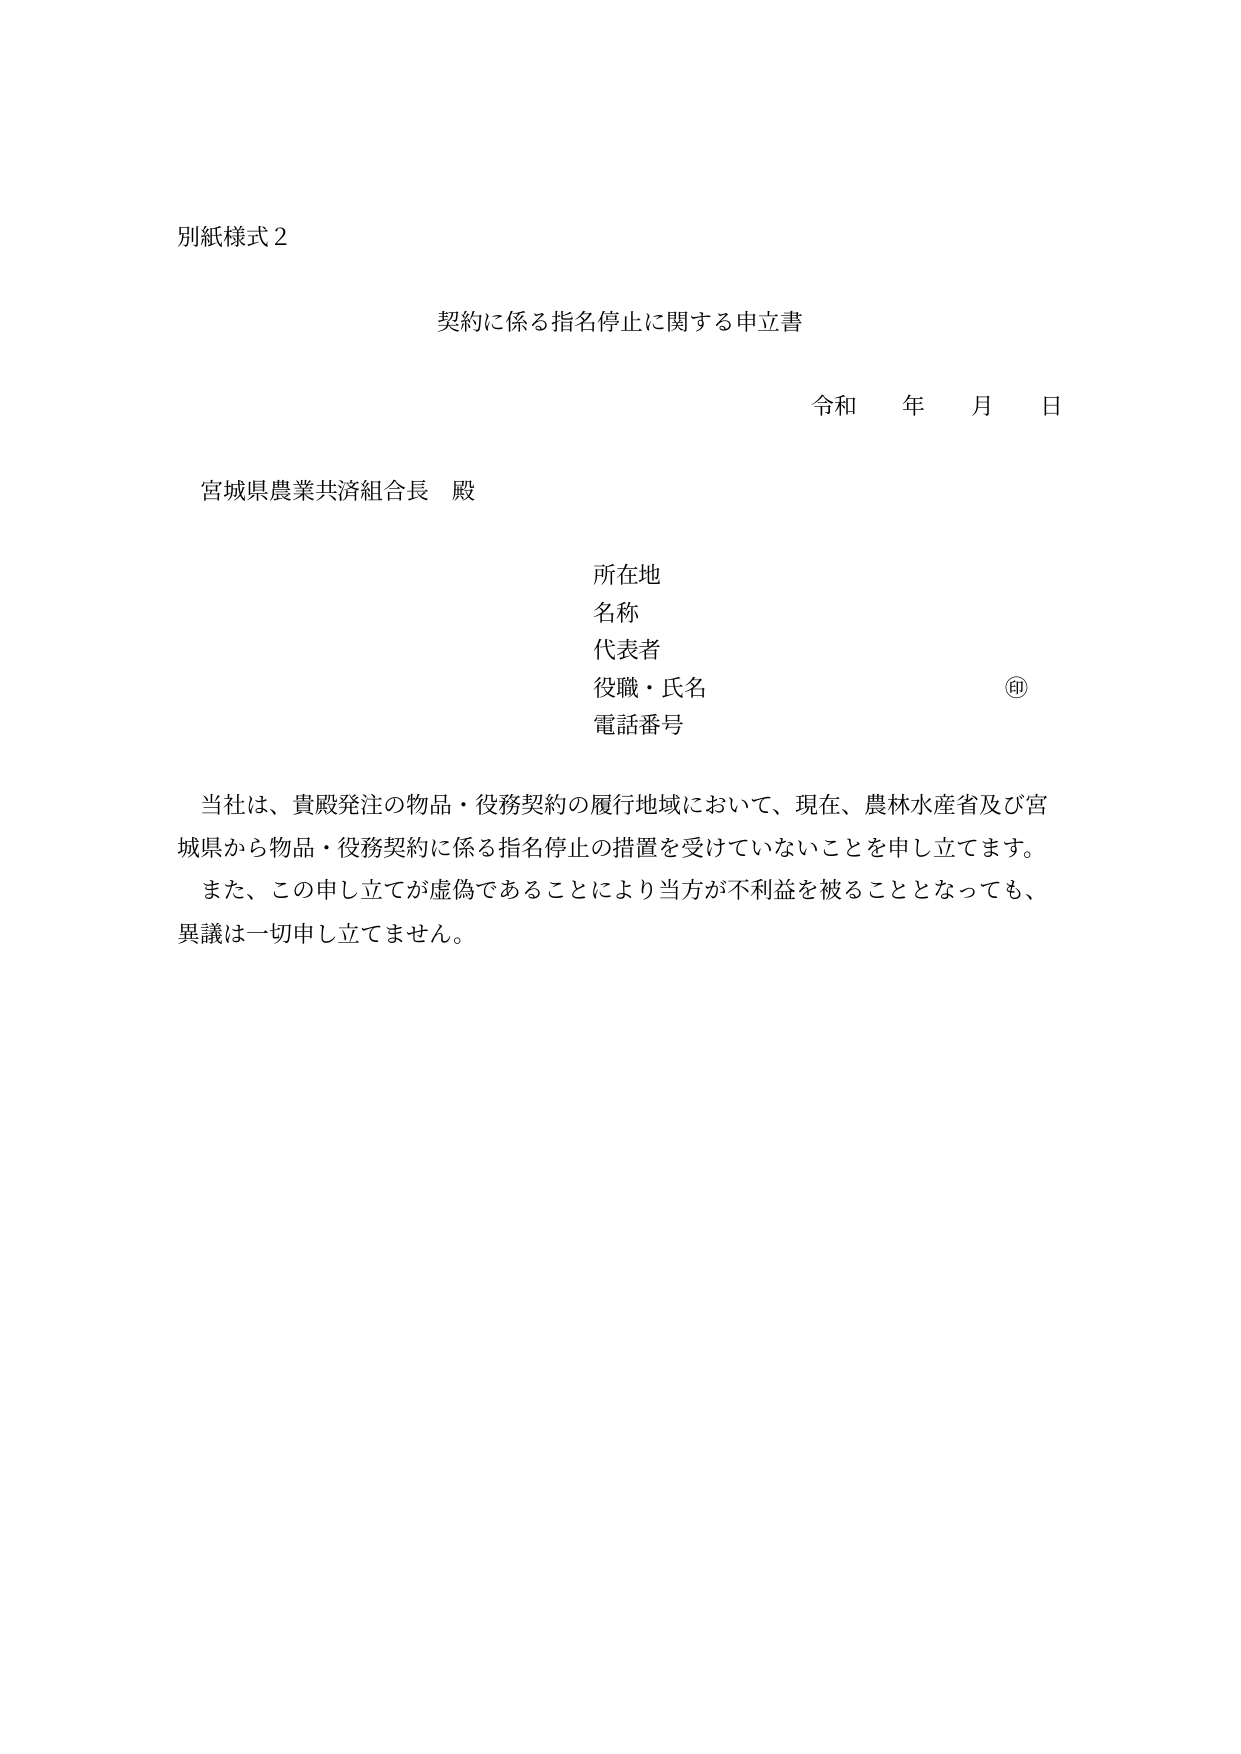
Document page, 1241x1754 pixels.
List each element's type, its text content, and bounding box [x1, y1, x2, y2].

text 別紙様式２ [177, 217, 1063, 254]
text 電話番号 [593, 705, 1063, 743]
text 宮城県農業共済組合長 殿 [177, 471, 1063, 508]
text 令和 年 月 日 [177, 386, 1063, 423]
text 名称 [593, 593, 1063, 630]
text 代表者 [593, 630, 1063, 668]
text 契約に係る指名停止に関する申立書 [177, 301, 1063, 339]
text 所在地 [593, 555, 1063, 593]
text また、この申し立てが虚偽であることにより当方が不利益を被ることとなっても、異議は一切申し立てません。 [177, 870, 1063, 951]
text 役職・氏名 ㊞ [593, 668, 1063, 705]
text 当社は、貴殿発注の物品・役務契約の履行地域において、現在、農林水産省及び宮城県から物品・役務契約に係る指名停止の措置を受けていないことを申し立てます。 [177, 785, 1063, 865]
